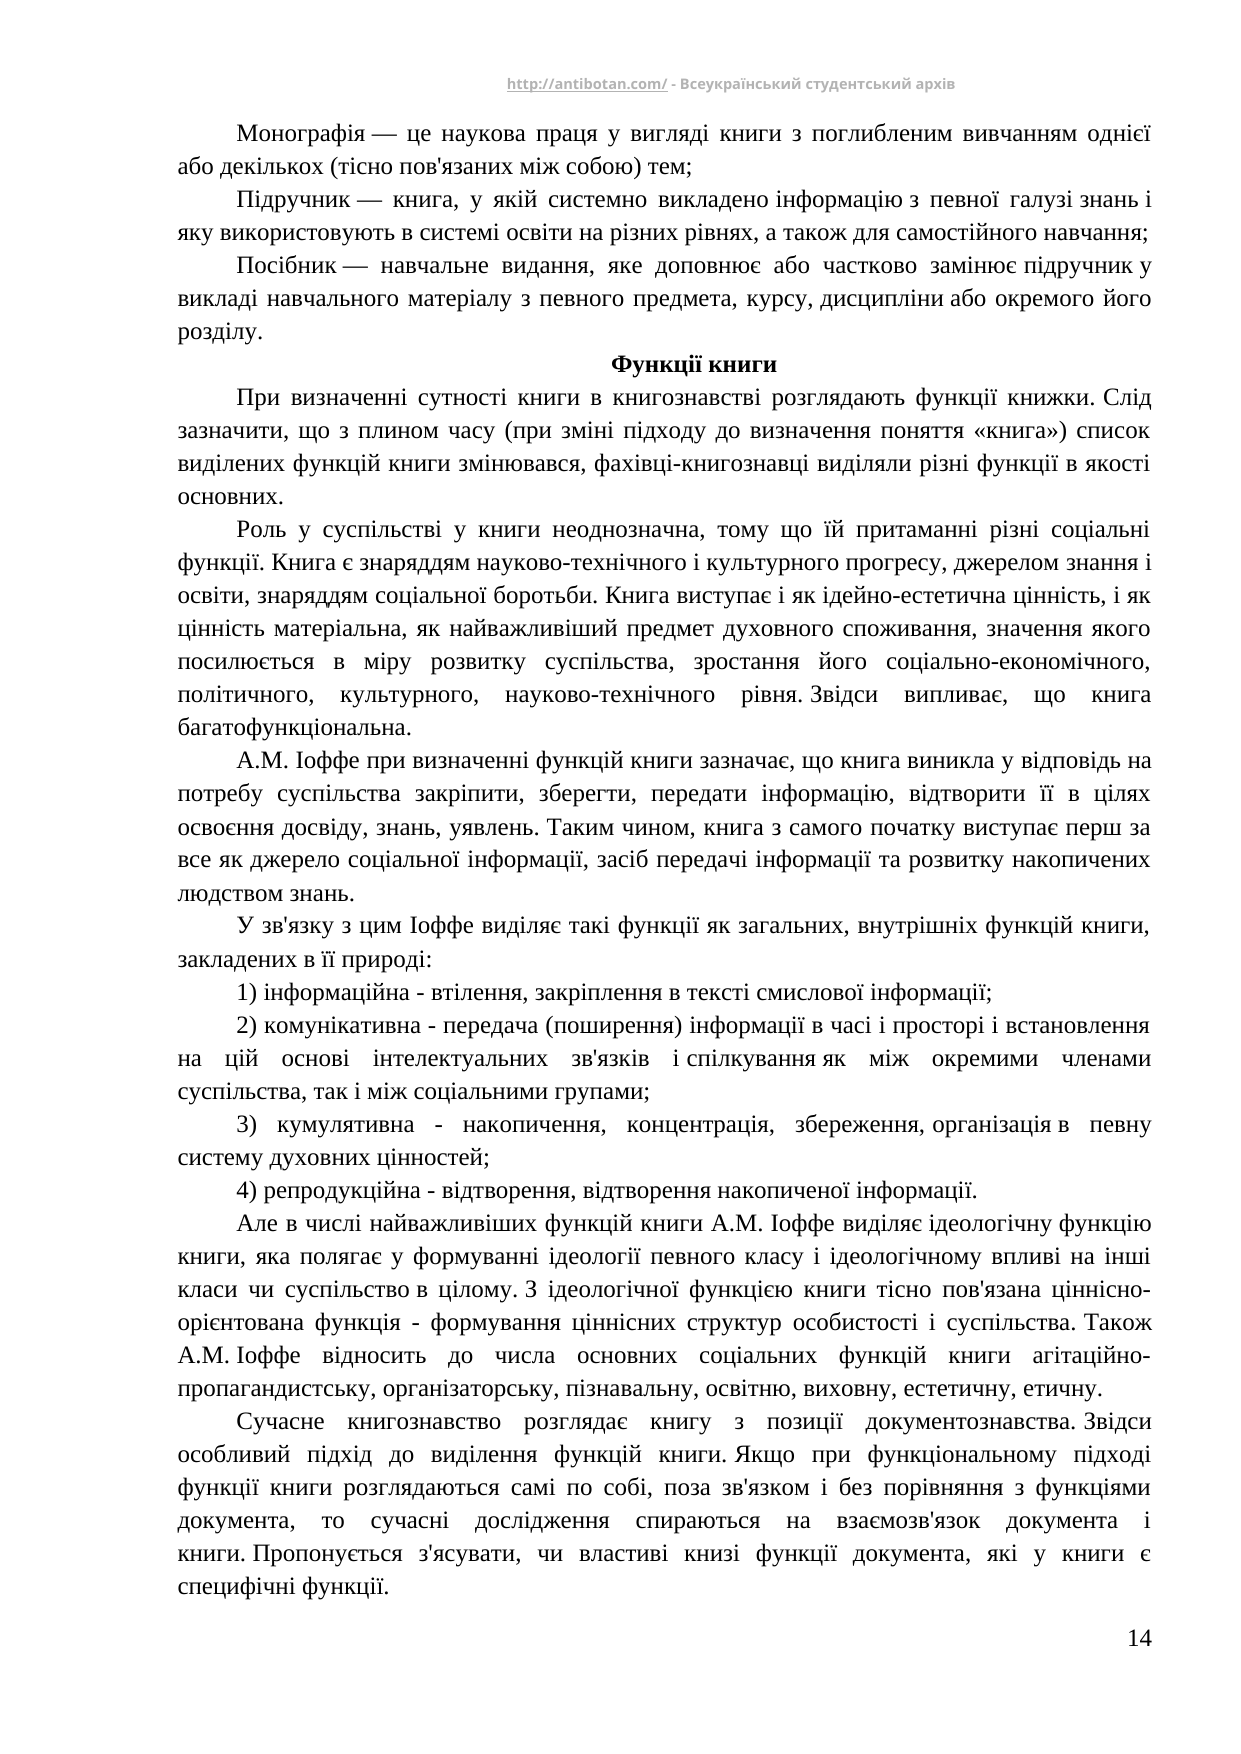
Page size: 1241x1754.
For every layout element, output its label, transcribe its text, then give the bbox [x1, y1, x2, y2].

text А.М. Іоффе при визначенні функцій книги зазначає, що книга виникла у відповідь на потребу суспільства закріпити, зберегти, передати інформацію, відтворити її в цілях освоєння досвіду, знань, уявлень. Таким чином, книга з самого початку виступає перш за все як джерело соціальної інформації, засіб передачі інформації та розвитку накопичених людством знань. [177, 746, 1152, 906]
text 2) комунікативна - передача (поширення) інформації в часі і просторі і встановлення на цій основі інтелектуальних зв'язків і спілкування як між окремими членами суспільства, так і між соціальними групами; [177, 1010, 1152, 1104]
text Сучасне книгознавство розглядає книгу з позиції документознавства. Звідси особливий підхід до виділення функцій книги. Якщо при функціональному підході функції книги розглядаються самі по собі, поза зв'язком і без порівняння з функціями документа, то сучасні дослідження спираються на взаємозв'язок документа і книги. Пропонується з'ясувати, чи властиві книзі функції документа, які у книги є специфічні функції. [177, 1406, 1152, 1600]
text Роль у суспільстві у книги неоднозначна, тому що їй притаманні різні соціальні функції. Книга є знаряддям науково-технічного і культурного прогресу, джерелом знання і освіти, знаряддям соціальної боротьби. Книга виступає і як ідейно-естетична цінність, і як цінність матеріальна, як найважливіший предмет духовного споживання, значення якого посилюється в міру розвитку суспільства, зростання його соціально-економічного, політичного, культурного, науково-технічного рівня. Звідси випливає, що книга багатофункціональна. [177, 514, 1152, 741]
text Монографія — це наукова праця у вигляді книги з поглибленим вивчанням однієї або декількох (тісно пов'язаних між собою) тем; [177, 118, 1152, 180]
text 4) репродукційна - відтворення, відтворення накопиченої інформації. [177, 1175, 1152, 1203]
text Посібник — навчальне видання, яке доповнює або частково замінює підручник у викладі навчального матеріалу з певного предмета, курсу, дисципліни або окремого його розділу. [177, 250, 1152, 345]
text Але в числі найважливіших функцій книги А.М. Іоффе виділяє ідеологічну функцію книги, яка полягає у формуванні ідеології певного класу і ідеологічному впливі на інші класи чи суспільство в цілому. З ідеологічної функцією книги тісно пов'язана ціннісно-орієнтована функція - формування ціннісних структур особистості і суспільства. Також А.М. Іоффе відносить до числа основних соціальних функцій книги агітаційно-пропагандистську, організаторську, пізнавальну, освітню, виховну, естетичну, етичну. [177, 1208, 1152, 1402]
text Підручник — книга, у якій системно викладено інформацію з певної галузі знань і яку використовують в системі освіти на різних рівнях, а також для самостійного навчання; [177, 184, 1152, 246]
text 3) кумулятивна - накопичення, концентрація, збереження, організація в певну систему духовних цінностей; [177, 1109, 1152, 1171]
text 1) інформаційна - втілення, закріплення в тексті смислової інформації; [177, 977, 1152, 1005]
subtitle Функції книги [177, 349, 1152, 378]
text У зв'язку з цим Іоффе виділяє такі функції як загальних, внутрішніх функцій книги, закладених в її природі: [177, 911, 1152, 972]
text При визначенні сутності книги в книгознавстві розглядають функції книжки. Слід зазначити, що з плином часу (при зміні підходу до визначення поняття «книга») список виділених функцій книги змінювався, фахівці-книгознавці виділяли різні функції в якості основних. [177, 382, 1152, 510]
